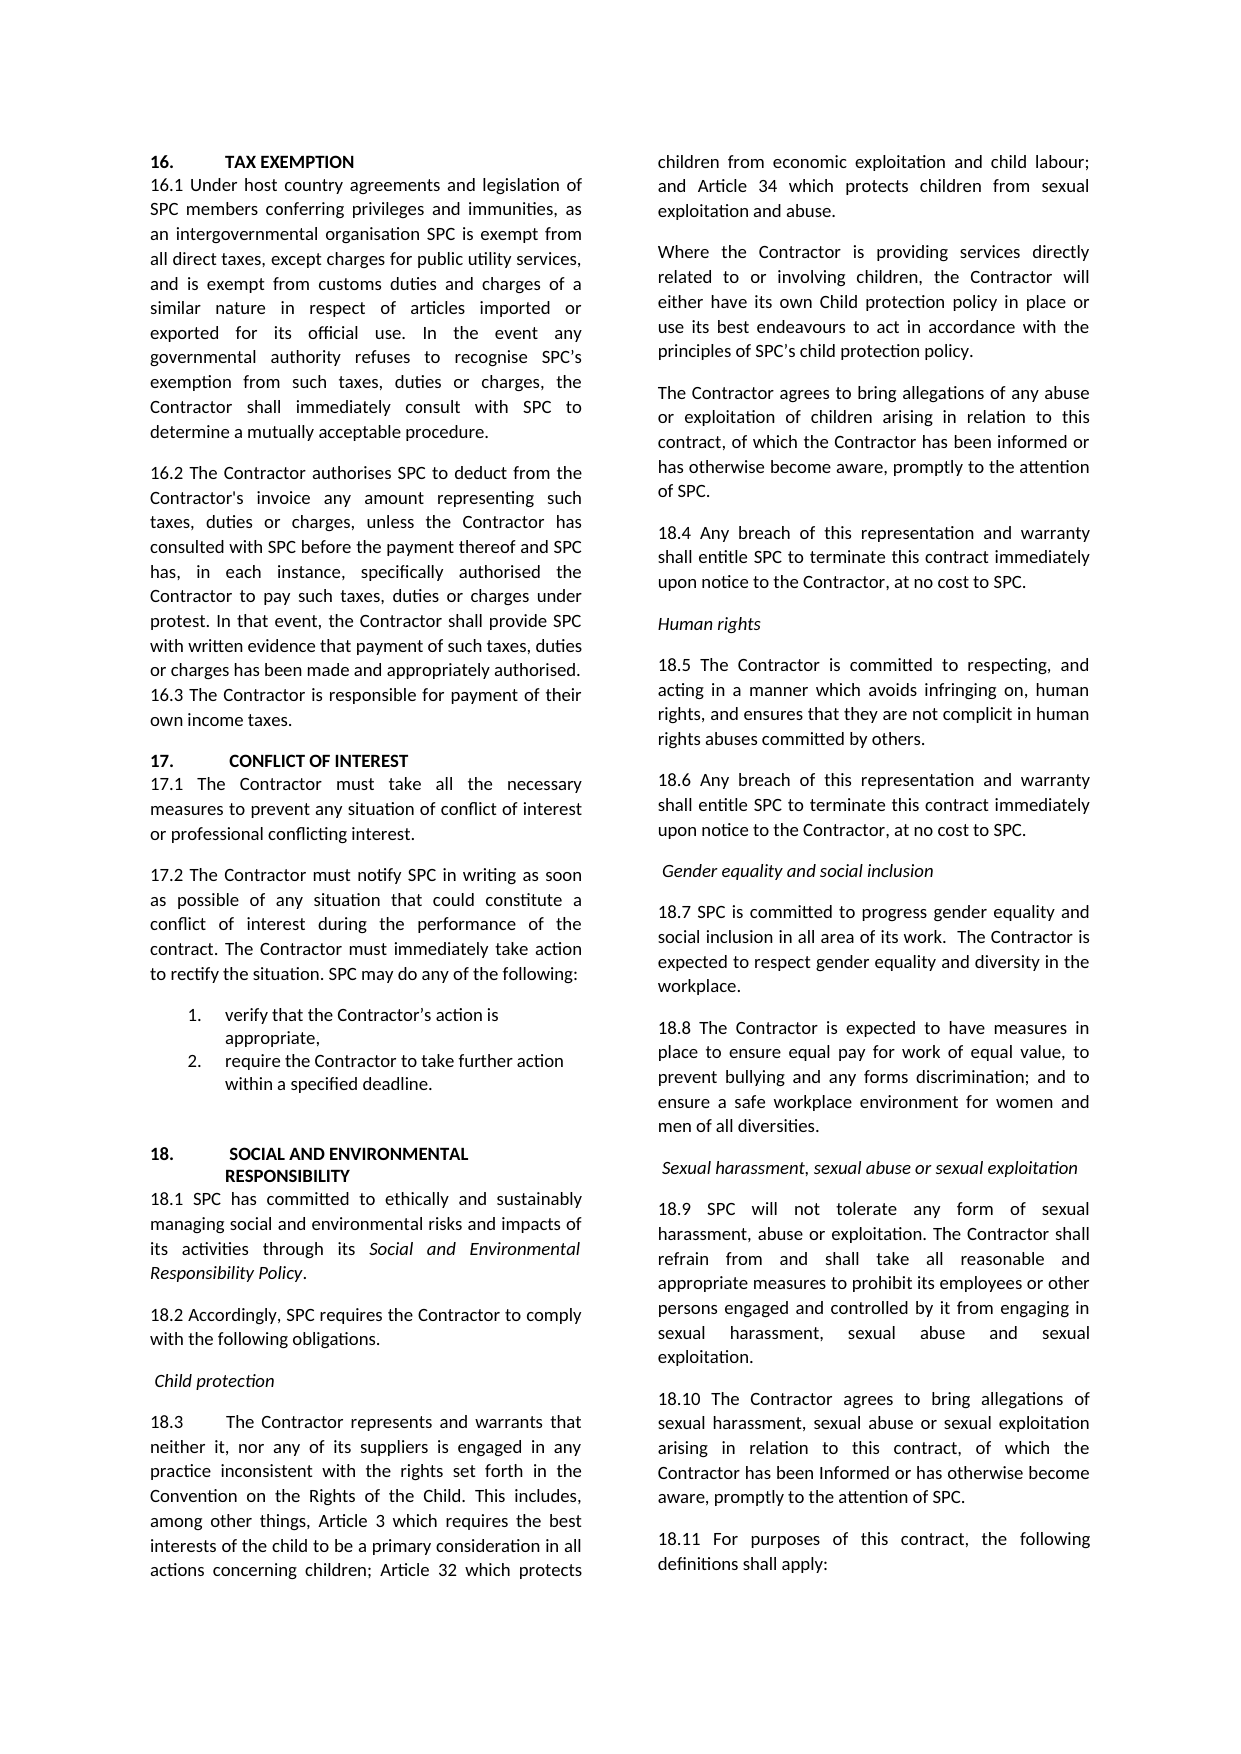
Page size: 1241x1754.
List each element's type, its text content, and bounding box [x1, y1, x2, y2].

text 18.8 The Contractor is expected to have measures in place to ensure equal pay for work of equal value, to prevent bullying and any forms discrimination; and to ensure a safe workplace environment for women and men of all diversities. [658, 1016, 1090, 1138]
text Child protection [150, 1369, 583, 1392]
list verify that the Contractor’s action is appropriate, [187, 1003, 583, 1049]
text 16.2 The Contractor authorises SPC to deduct from the Contractor's invoice any amount representing such taxes, duties or charges, unless the Contractor has consulted with SPC before the payment thereof and SPC has, in each instance, specifically authorised the Contractor to pay such taxes, duties or charges under protest. In that event, the Contractor shall provide SPC with written evidence that payment of such taxes, duties or charges has been made and appropriately authorised. [150, 461, 583, 682]
list TAX EXEMPTION [150, 150, 583, 173]
text 18.2 Accordingly, SPC requires the Contractor to comply with the following obligations. [150, 1303, 583, 1351]
text 18.11 For purposes of this contract, the following definitions shall apply: [658, 1527, 1090, 1574]
text Where the Contractor is providing services directly related to or involving children, the Contractor will either have its own Child protection policy in place or use its best endeavours to act in accordance with the principles of SPC’s child protection policy. [658, 241, 1090, 362]
text The Contractor agrees to bring allegations of any abuse or exploitation of children arising in relation to this contract, of which the Contractor has been informed or has otherwise become aware, promptly to the attention of SPC. [658, 381, 1090, 502]
text Gender equality and social inclusion [658, 859, 1090, 882]
text Human rights [658, 612, 1090, 634]
text 16.3 The Contractor is responsible for payment of their own income taxes. [150, 683, 583, 731]
text 18.4 Any breach of this representation and warranty shall entitle SPC to terminate this contract immediately upon notice to the Contractor, at no cost to SPC. [658, 521, 1090, 593]
text 16.1 Under host country agreements and legislation of SPC members conferring privileges and immunities, as an intergovernmental organisation SPC is exempt from all direct taxes, except charges for public utility services, and is exempt from customs duties and charges of a similar nature in respect of articles imported or exported for its official use. In the event any governmental authority refuses to recognise SPC’s exemption from such taxes, duties or charges, the Contractor shall immediately consult with SPC to determine a mutually acceptable procedure. [150, 173, 583, 443]
text 17.2 The Contractor must notify SPC in writing as soon as possible of any situation that could constitute a conflict of interest during the performance of the contract. The Contractor must immediately take action to rectify the situation. SPC may do any of the following: [150, 863, 583, 985]
text 18.1 SPC has committed to ethically and sustainably managing social and environmental risks and impacts of its activities through its Social and Environmental Responsibility Policy. [150, 1187, 583, 1284]
list CONFLICT OF INTEREST [150, 749, 583, 772]
text 18.3 The Contractor represents and warrants that neither it, nor any of its suppliers is engaged in any practice inconsistent with the rights set forth in the Convention on the Rights of the Child. This includes, among other things, Article 3 which requires the best interests of the child to be a primary consideration in all actions concerning children; Article 32 which protects children from economic exploitation and child labour; and Article 34 which protects children from sexual exploitation and abuse. [658, 150, 1090, 222]
text 18.6 Any breach of this representation and warranty shall entitle SPC to terminate this contract immediately upon notice to the Contractor, at no cost to SPC. [658, 768, 1090, 841]
text 18.9 SPC will not tolerate any form of sexual harassment, abuse or exploitation. The Contractor shall refrain from and shall take all reasonable and appropriate measures to prohibit its employees or other persons engaged and controlled by it from engaging in sexual harassment, sexual abuse and sexual exploitation. [658, 1197, 1090, 1368]
text Sexual harassment, sexual abuse or sexual exploitation [658, 1156, 1090, 1179]
text 18.10 The Contractor agrees to bring allegations of sexual harassment, sexual abuse or sexual exploitation arising in relation to this contract, of which the Contractor has been Informed or has otherwise become aware, promptly to the attention of SPC. [658, 1387, 1090, 1508]
text 18.5 The Contractor is committed to respecting, and acting in a manner which avoids infringing on, human rights, and ensures that they are not complicit in human rights abuses committed by others. [658, 653, 1090, 750]
text 18.3 The Contractor represents and warrants that neither it, nor any of its suppliers is engaged in any practice inconsistent with the rights set forth in the Convention on the Rights of the Child. This includes, among other things, Article 3 which requires the best interests of the child to be a primary consideration in all actions concerning children; Article 32 which protects children from economic exploitation and child labour; and Article 34 which protects children from sexual exploitation and abuse. [150, 1410, 583, 1581]
list SOCIAL AND ENVIRONMENTAL RESPONSIBILITY [150, 1142, 583, 1187]
text 18.7 SPC is committed to progress gender equality and social inclusion in all area of its work. The Contractor is expected to respect gender equality and diversity in the workplace. [658, 901, 1090, 997]
text 17.1 The Contractor must take all the necessary measures to prevent any situation of conflict of interest or professional conflicting interest. [150, 772, 583, 844]
list require the Contractor to take further action within a specified deadline. [187, 1049, 583, 1095]
